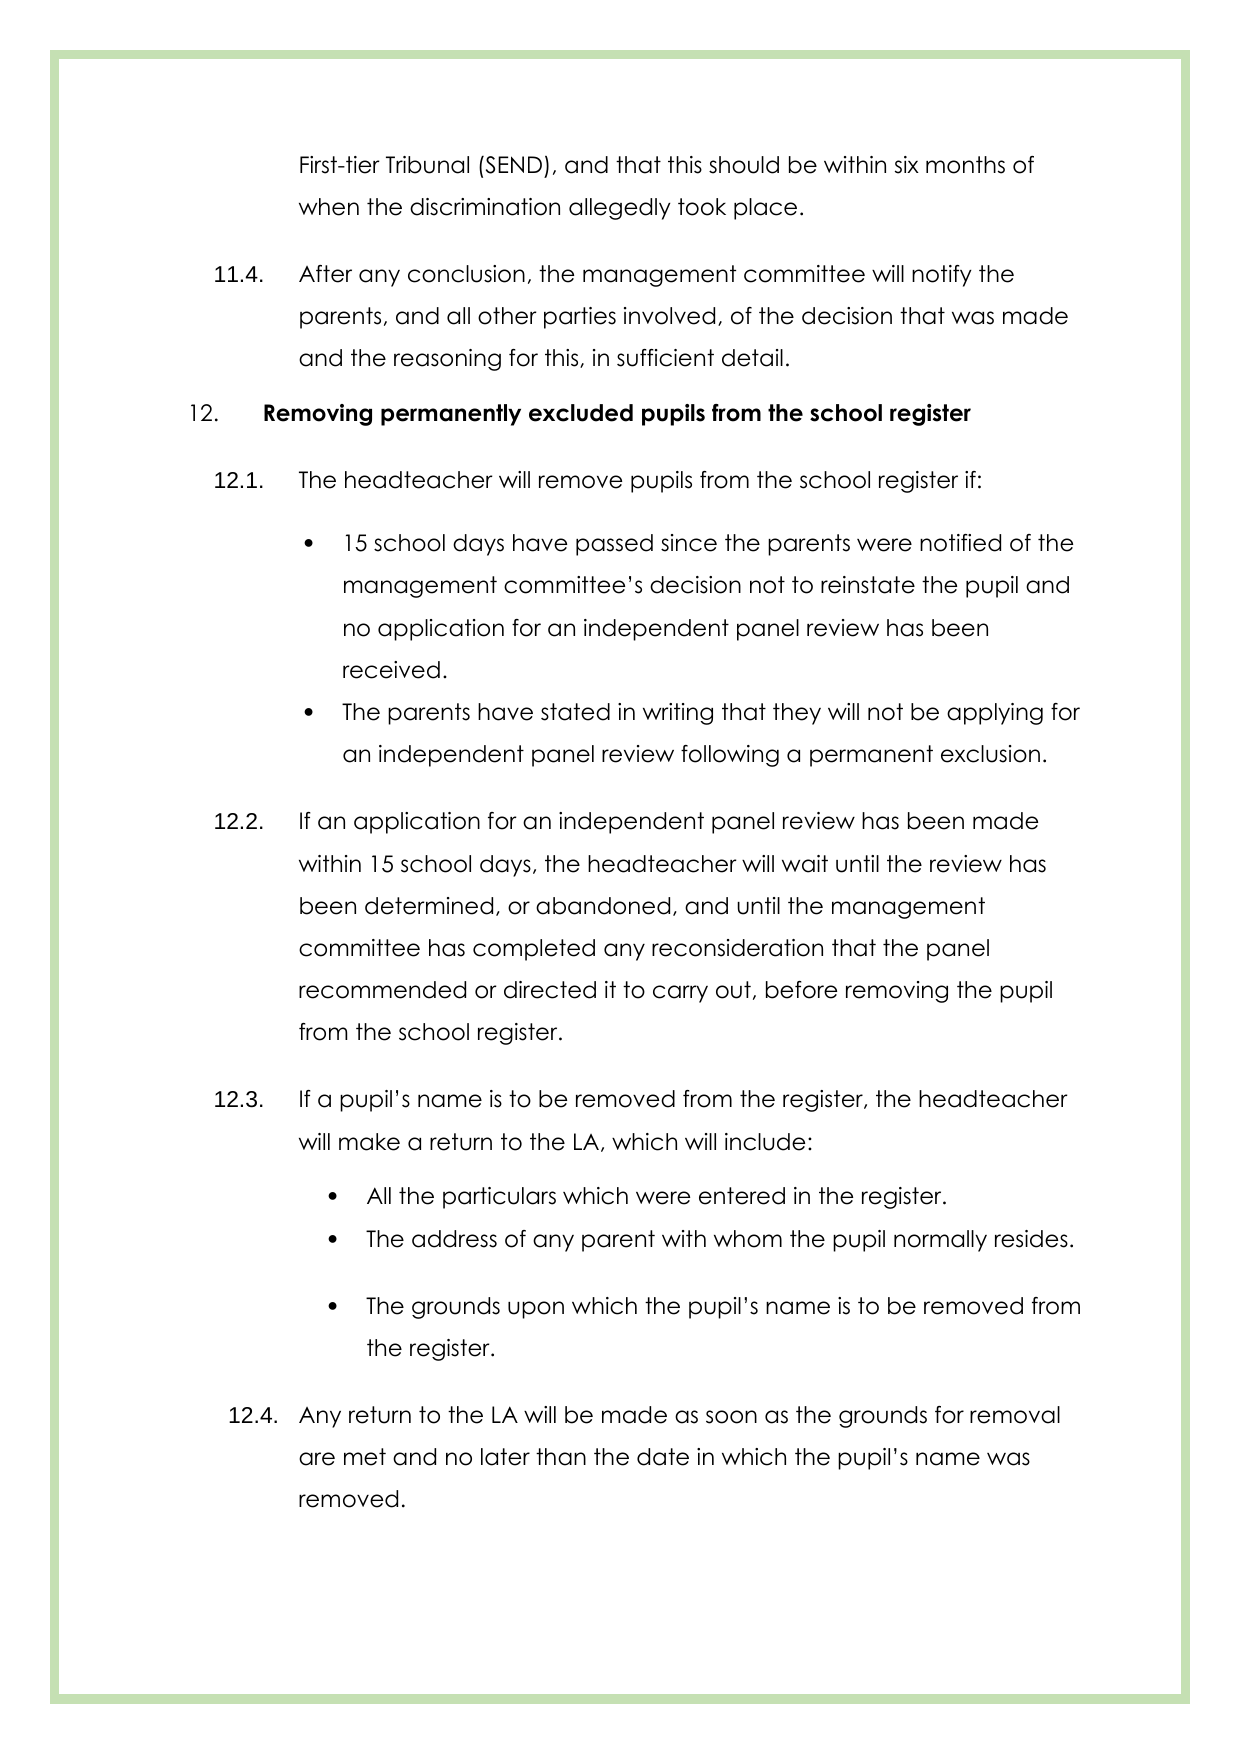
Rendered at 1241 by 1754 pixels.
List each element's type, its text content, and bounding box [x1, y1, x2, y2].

list After any conclusion, the management committee will notify the parents, and all other parties involved, of the decision that was made and the reasoning for this, in sufficient detail. [239, 259, 1090, 372]
list If a pupil’s name is to be removed from the register, the headteacher will make a return to the LA, which will include: [239, 1085, 1090, 1155]
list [239, 150, 1090, 220]
subtitle Removing permanently excluded pupils from the school register [187, 398, 1090, 427]
list 15 school days have passed since the parents were notified of the management committee’s decision not to reinstate the pupil and no application for an independent panel review has been received. [304, 529, 1090, 683]
list The headteacher will remove pupils from the school register if: [239, 466, 1090, 494]
list The grounds upon which the pupil’s name is to be removed from the register. [328, 1291, 1090, 1361]
list All the particulars which were entered in the register. [328, 1182, 1090, 1210]
list Any return to the LA will be made as soon as the grounds for removal are met and no later than the date in which the pupil’s name was removed. [253, 1401, 1090, 1513]
list The address of any parent with whom the pupil normally resides. [328, 1224, 1090, 1252]
list The parents have stated in writing that they will not be applying for an independent panel review following a permanent exclusion. [304, 697, 1090, 768]
list If an application for an independent panel review has been made within 15 school days, the headteacher will wait until the review has been determined, or abandoned, and until the management committee has completed any reconsideration that the panel recommended or directed it to carry out, before removing the pupil from the school register. [239, 807, 1090, 1046]
